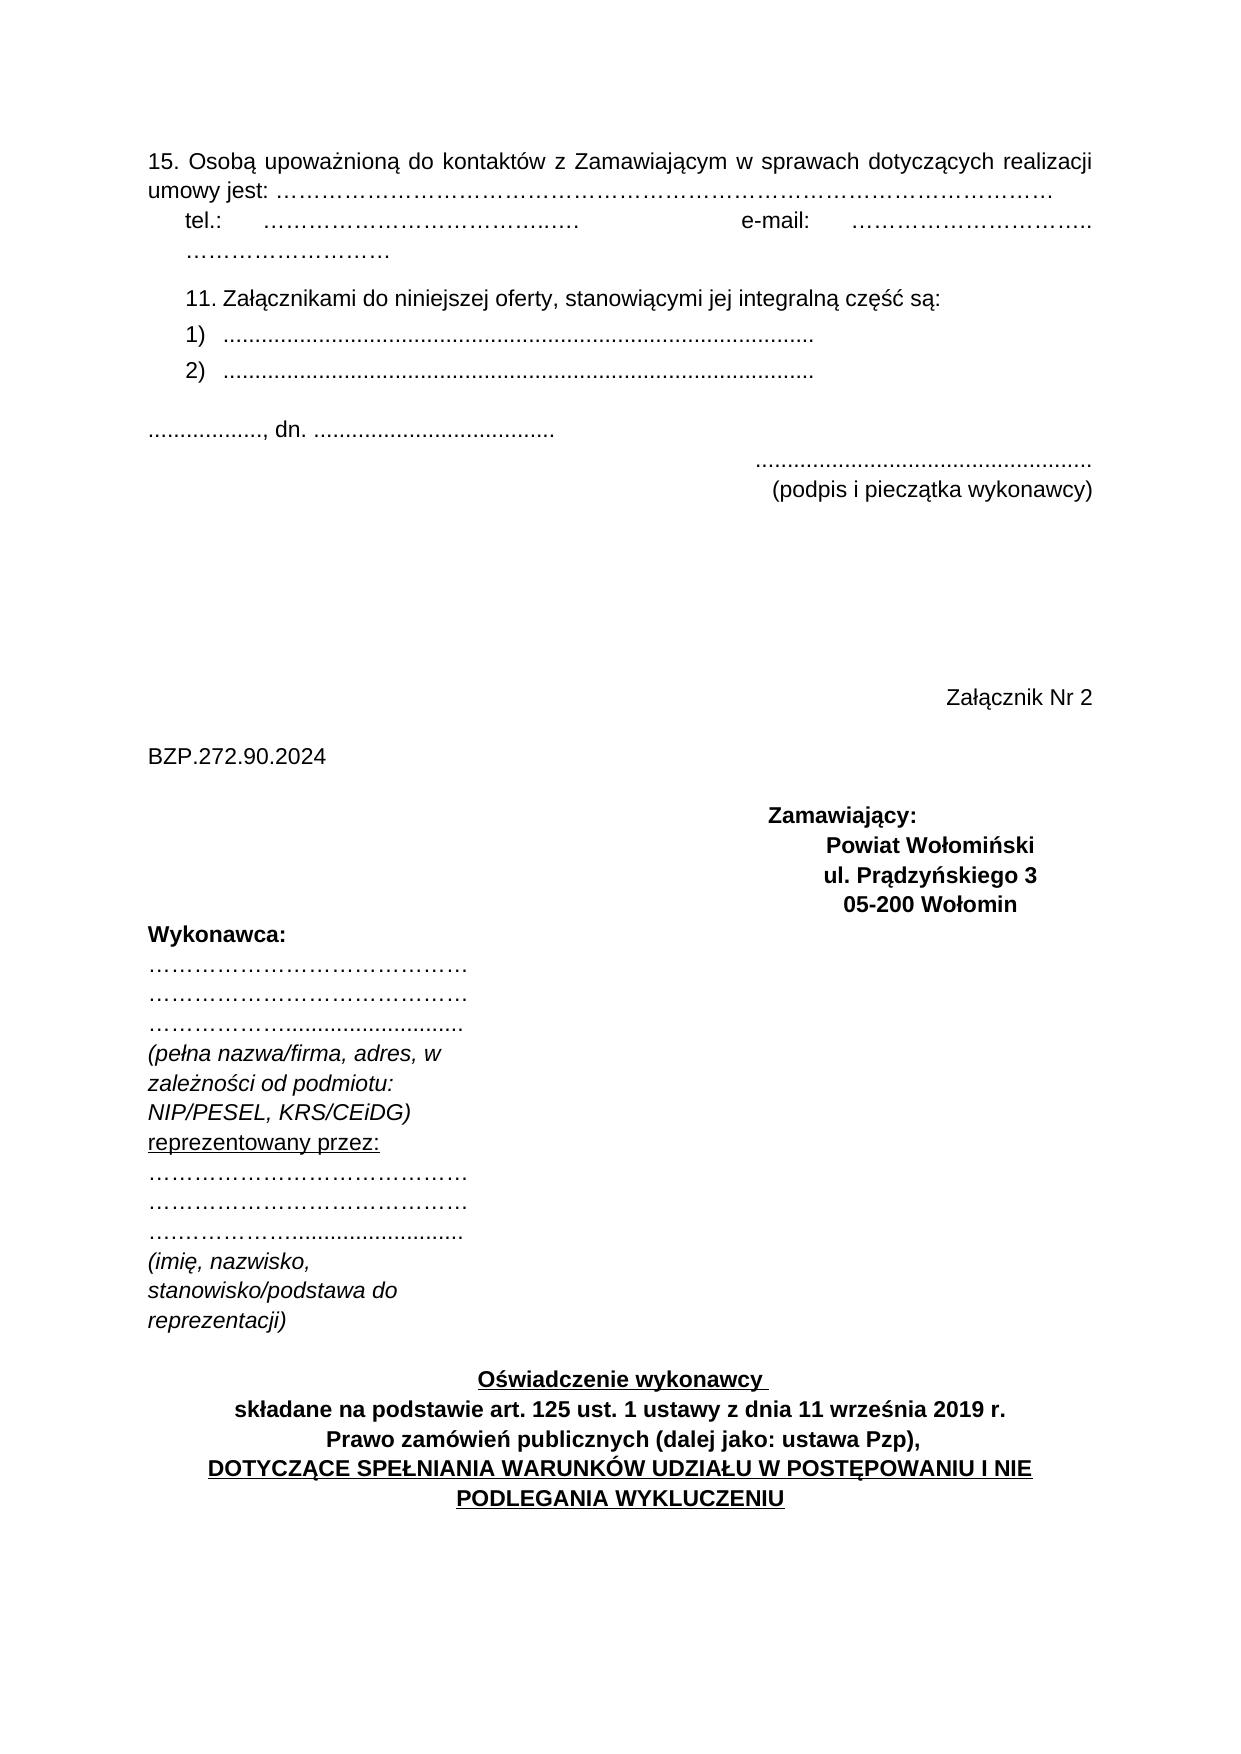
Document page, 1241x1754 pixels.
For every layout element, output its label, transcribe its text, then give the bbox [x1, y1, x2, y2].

text ul. Prądzyńskiego 3 [768, 862, 1093, 888]
text .................., dn. ...................................... [148, 416, 1093, 443]
text (podpis i pieczątka wykonawcy) [148, 476, 1093, 502]
list ............................................................................................. [185, 357, 1093, 383]
text reprezentowany przez: [148, 1129, 1093, 1155]
text Oświadczenie wykonawcy [148, 1366, 1093, 1393]
list ............................................................................................. [185, 321, 1093, 347]
text Prawo zamówień publicznych (dalej jako: ustawa Pzp), [148, 1426, 1093, 1452]
text składane na podstawie art. 125 ust. 1 ustawy z dnia 11 września 2019 r. [148, 1396, 1093, 1422]
text Zamawiający: [694, 802, 1093, 829]
text …………………………………………………………………………….……………........................... [148, 1158, 472, 1244]
text …………………………………………………………………………………………............................ [148, 951, 472, 1036]
text Załącznik Nr 2 [148, 683, 1093, 710]
text DOTYCZĄCE SPEŁNIANIA WARUNKÓW UDZIAŁU W POSTĘPOWANIU I NIE PODLEGANIA WYKLUCZENIU [148, 1455, 1093, 1511]
text Powiat Wołomiński [768, 832, 1093, 858]
text Wykonawca: [148, 921, 1093, 947]
text (imię, nazwisko, stanowisko/podstawa do reprezentacji) [148, 1248, 472, 1333]
text BZP.272.90.2024 [148, 743, 1093, 769]
text 05-200 Wołomin [768, 891, 1093, 918]
text tel.: ………………………………..…. e-mail: …………………………..……………………… [185, 207, 1093, 263]
text 15. Osobą upoważnioną do kontaktów z Zamawiającym w sprawach dotyczących realizacji umowy jest: ………………………………………………………………………………………… [148, 148, 1093, 204]
text (pełna nazwa/firma, adres, w zależności od podmiotu: NIP/PESEL, KRS/CEiDG) [148, 1040, 472, 1126]
list Załącznikami do niniejszej oferty, stanowiącymi jej integralną część są: [185, 285, 1093, 311]
text ..................................................... [148, 446, 1093, 472]
